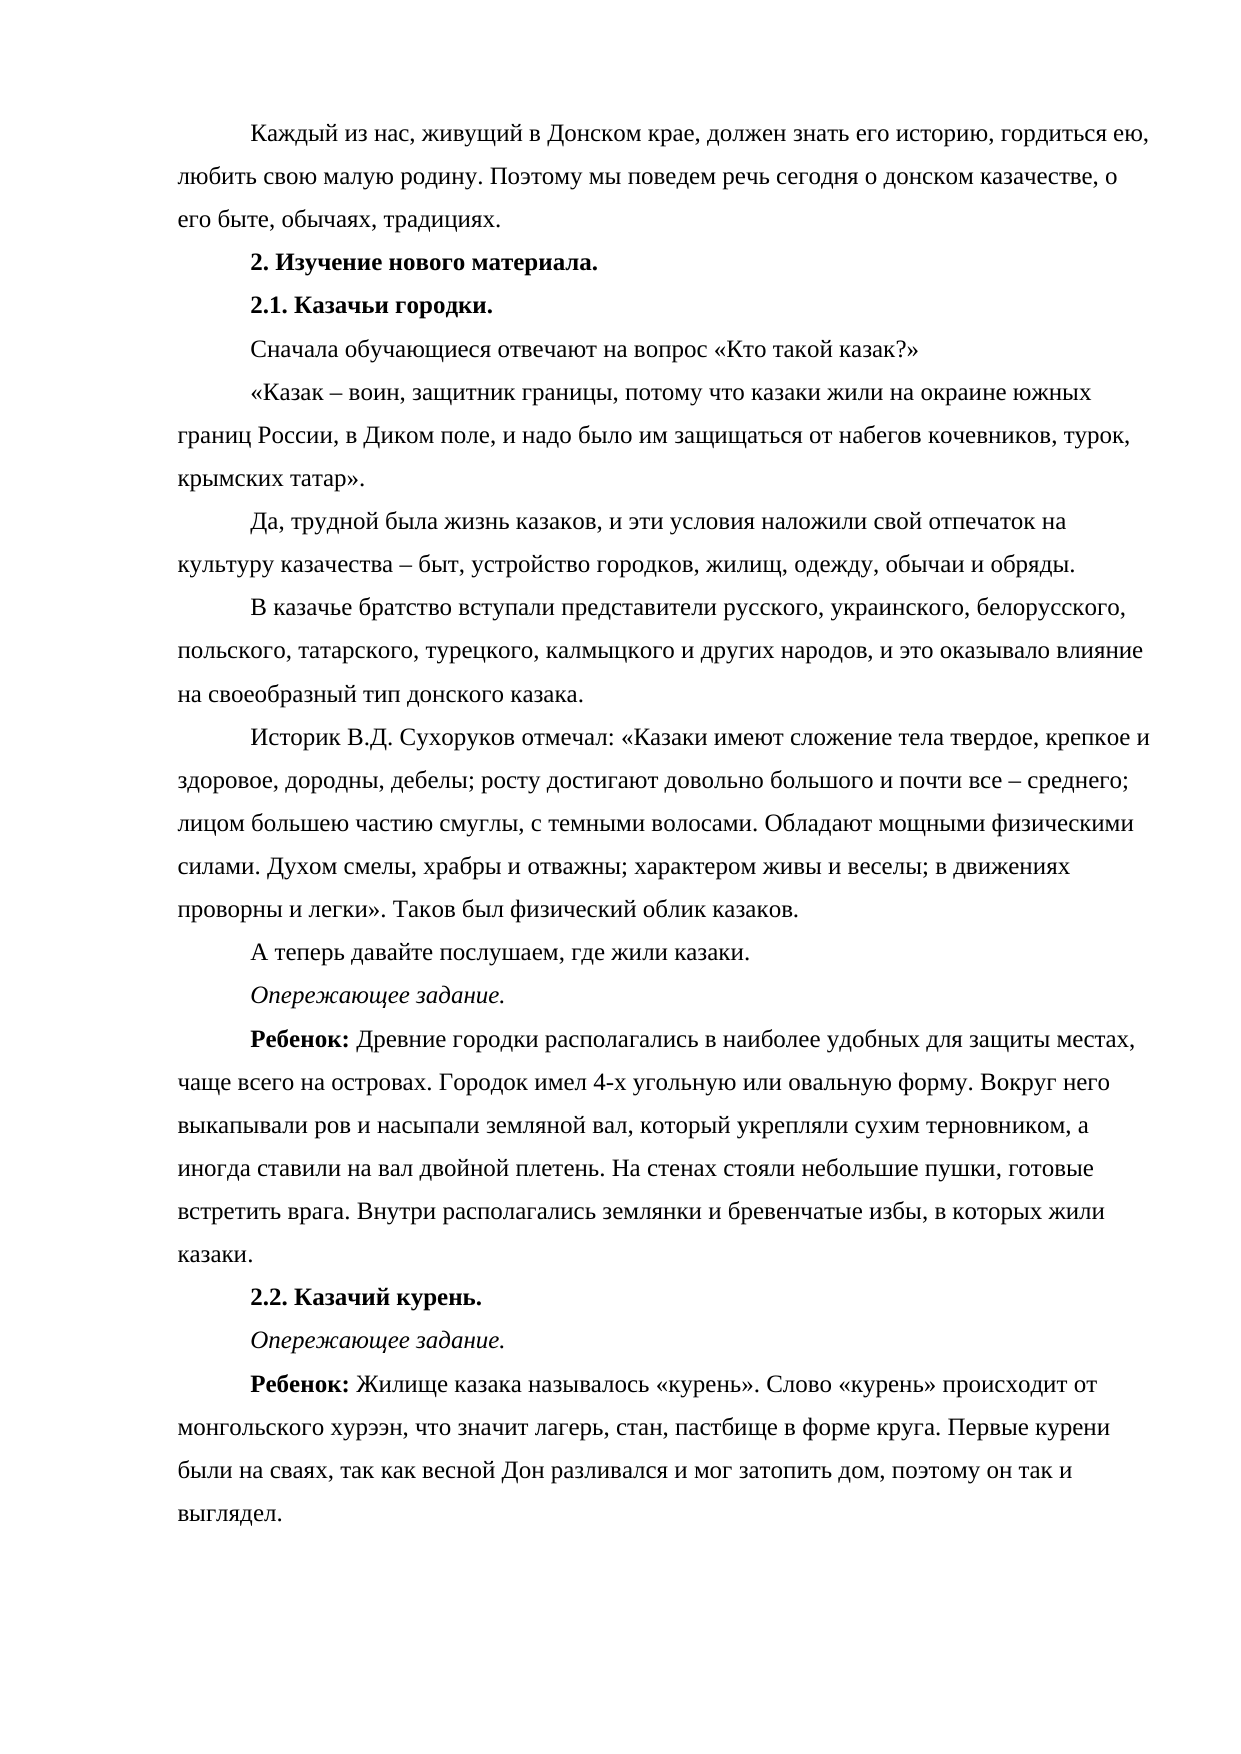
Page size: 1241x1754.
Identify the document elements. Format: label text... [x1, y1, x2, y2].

text В казачье братство вступали представители русского, украинского, белорусского, польского, татарского, турецкого, калмыцкого и других народов, и это оказывало влияние на своеобразный тип донского казака. [177, 592, 1152, 707]
text 2.1. Казачьи городки. [177, 291, 1152, 319]
text Ребенок: Древние городки располагались в наиболее удобных для защиты местах, чаще всего на островах. Городок имел 4-х угольную или овальную форму. Вокруг него выкапывали ров и насыпали земляной вал, который укрепляли сухим терновником, а иногда ставили на вал двойной плетень. На стенах стояли небольшие пушки, готовые встретить врага. Внутри располагались землянки и бревенчатые избы, в которых жили казаки. [177, 1024, 1152, 1268]
text Опережающее задание. [177, 981, 1152, 1009]
text Да, трудной была жизнь казаков, и эти условия наложили свой отпечаток на культуру казачества – быт, устройство городков, жилищ, одежду, обычаи и обряды. [177, 506, 1152, 578]
text Каждый из нас, живущий в Донском крае, должен знать его историю, гордиться ею, любить свою малую родину. Поэтому мы поведем речь сегодня о донском казачестве, о его быте, обычаях, традициях. [177, 118, 1152, 233]
text 2.2. Казачий курень. [177, 1282, 1152, 1311]
text Ребенок: Жилище казака называлось «курень». Слово «курень» происходит от монгольского хурээн, что значит лагерь, стан, пастбище в форме круга. Первые курени были на сваях, так как весной Дон разливался и мог затопить дом, поэтому он так и выглядел. [177, 1369, 1152, 1527]
text «Казак – воин, защитник границы, потому что казаки жили на окраине южных границ России, в Диком поле, и надо было им защищаться от набегов кочевников, турок, крымских татар». [177, 377, 1152, 492]
text 2. Изучение нового материала. [177, 247, 1152, 276]
text Сначала обучающиеся отвечают на вопрос «Кто такой казак?» [177, 334, 1152, 362]
text А теперь давайте послушаем, где жили казаки. [177, 937, 1152, 966]
text Историк В.Д. Сухоруков отмечал: «Казаки имеют сложение тела твердое, крепкое и здоровое, дородны, дебелы; росту достигают довольно большого и почти все – среднего; лицом большею частию смуглы, с темными волосами. Обладают мощными физическими силами. Духом смелы, храбры и отважны; характером живы и веселы; в движениях проворны и легки». Таков был физический облик казаков. [177, 722, 1152, 923]
text Опережающее задание. [177, 1326, 1152, 1354]
